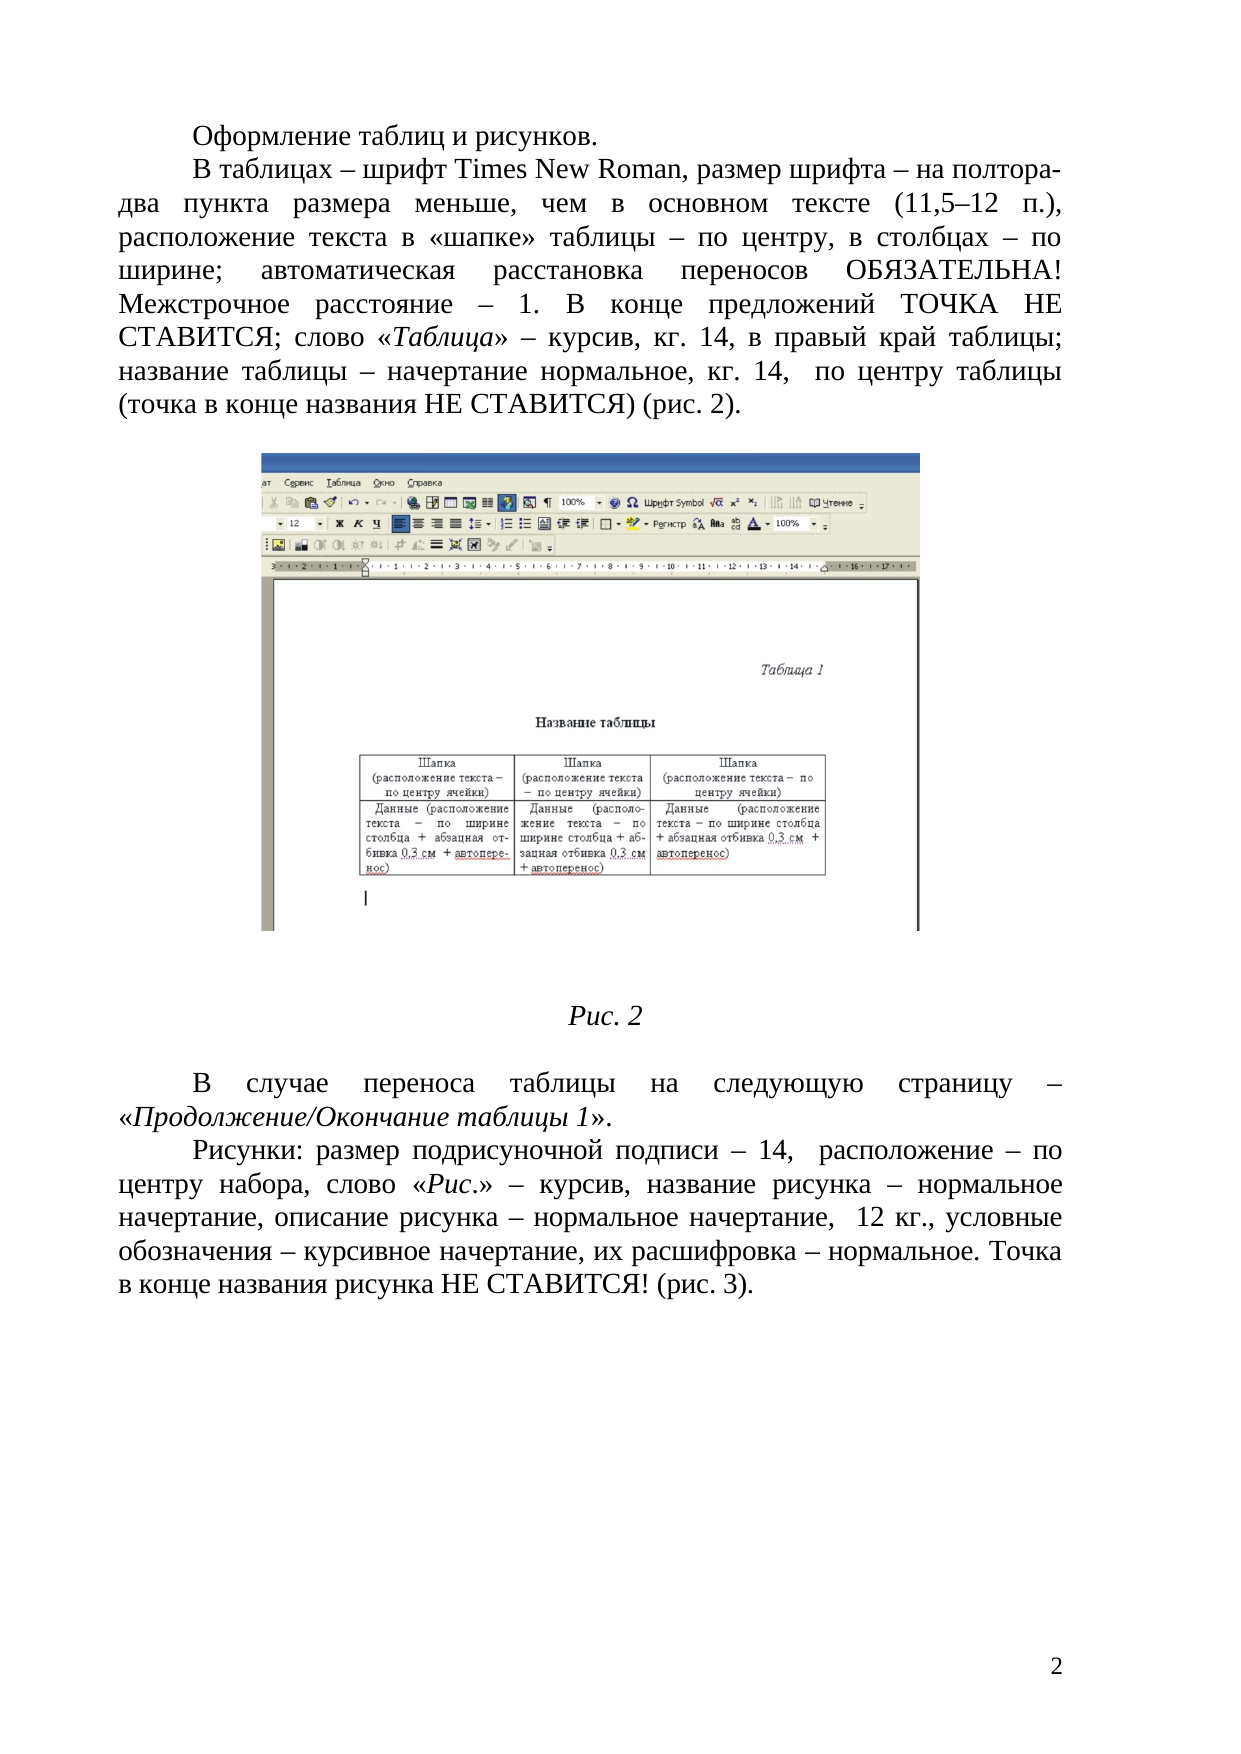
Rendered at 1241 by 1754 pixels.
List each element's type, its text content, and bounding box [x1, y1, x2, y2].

text В случае переноса таблицы на следующую страницу – «Продолжение/Окончание таблицы 1». [118, 1065, 1063, 1132]
text Оформление таблиц и рисунков. [118, 118, 1063, 152]
text Рис. 2 [118, 998, 1063, 1032]
text Рисунки: размер подрисуночной подписи – 14, расположение – по центру набора, слово «Рис.» – курсив, название рисунка – нормальное начертание, описание рисунка – нормальное начертание, ., условные обозначения – курсивное начертание, их расшифровка – нормальное. Точка в конце названия рисунка НЕ СТАВИТСЯ! (рис. 3). [118, 1132, 1063, 1300]
text В таблицах – шрифт Times New Roman, размер шрифта – на полтора-два пункта размера меньше, чем в основном тексте (11,5–12 п.), расположение текста в «шапке» таблицы – по центру, в столбцах – по ширине; автоматическая расстановка переносов ОБЯЗАТЕЛЬНА! Межстрочное расстояние – 1. В конце предложений ТОЧКА НЕ СТАВИТСЯ; слово «Таблица» – курсив, кг. 14, в правый край таблицы; название таблицы – начертание нормальное, кг. 14, по центру таблицы (точка в конце названия НЕ СТАВИТСЯ) (рис. 2). [118, 152, 1063, 420]
picture [261, 453, 920, 931]
